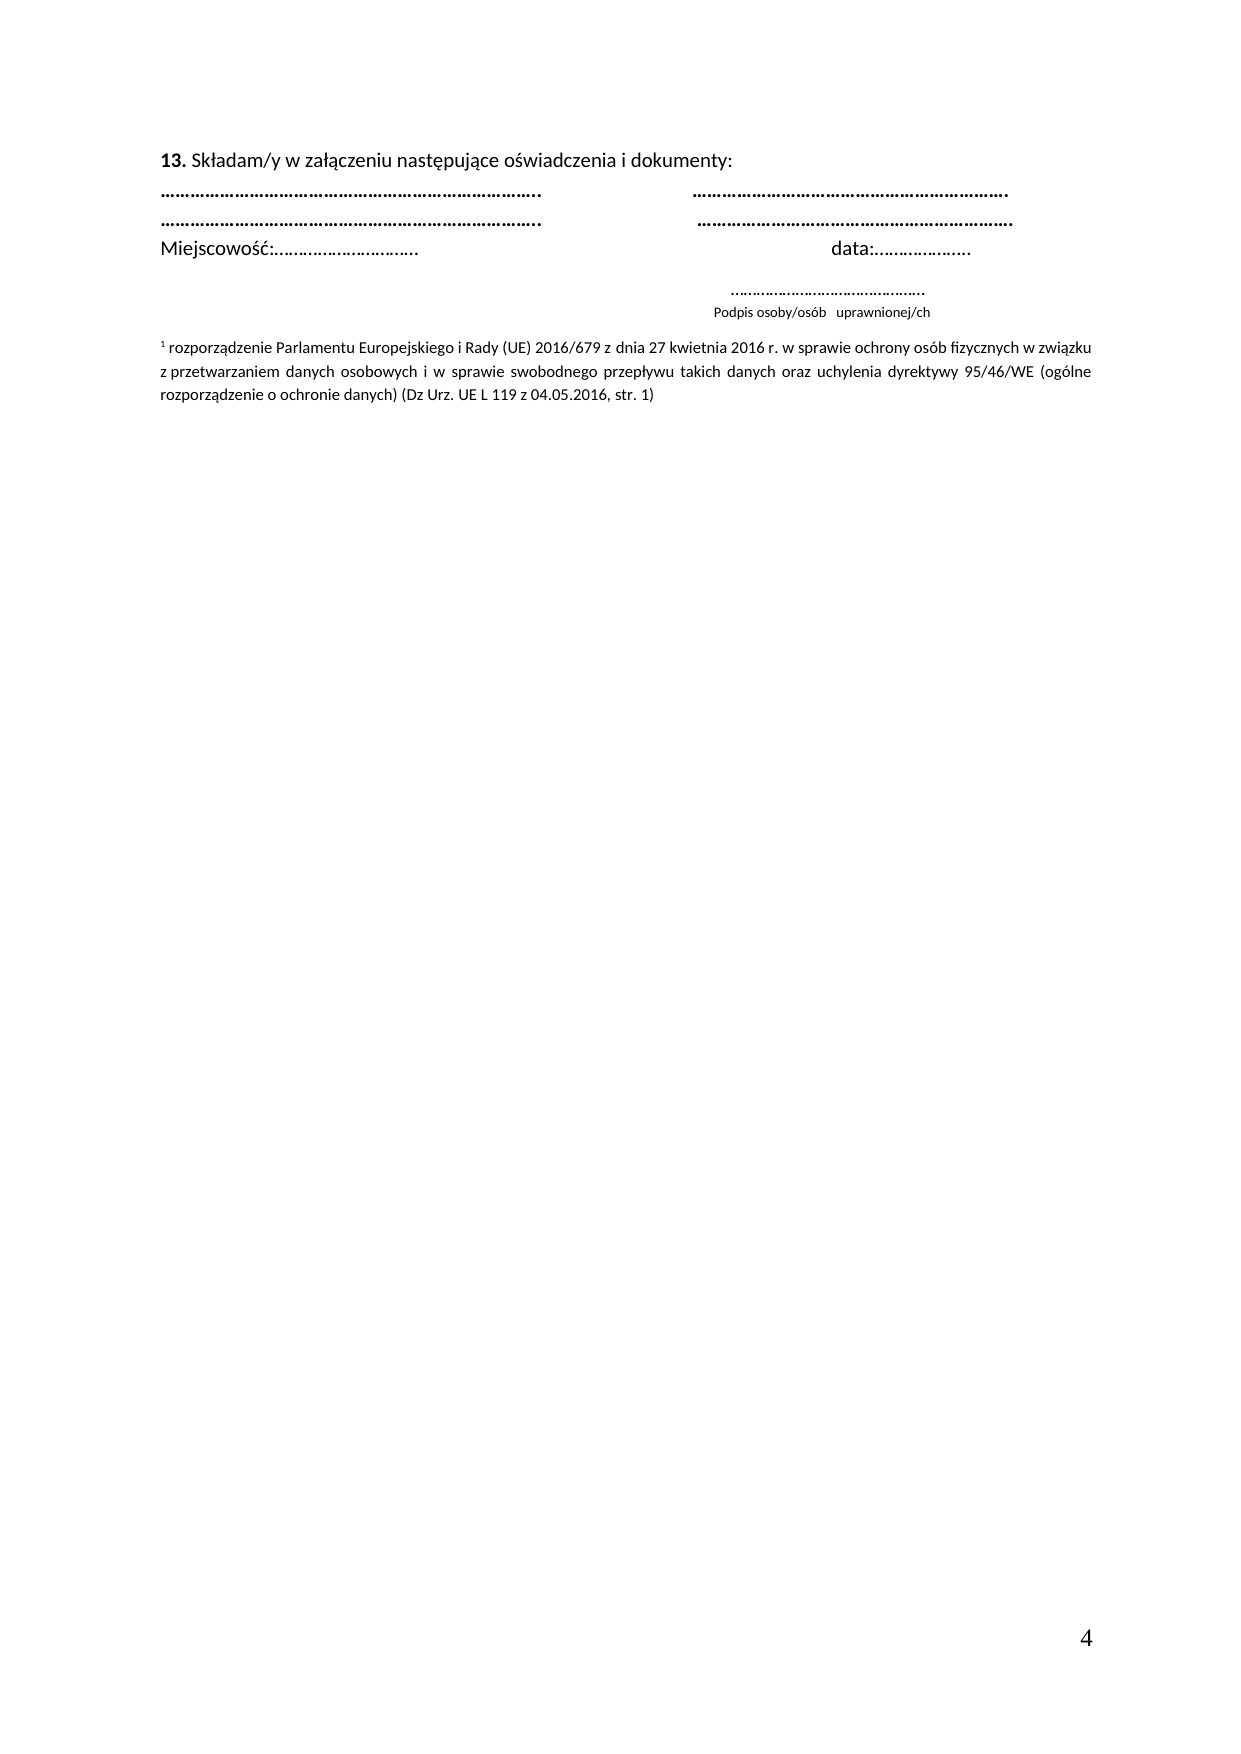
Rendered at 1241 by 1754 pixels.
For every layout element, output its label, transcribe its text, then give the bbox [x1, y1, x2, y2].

text ………………………………………………………………….. ………………………………………………………. [160, 177, 1093, 202]
text 1 rozporządzenie Parlamentu Europejskiego i Rady (UE) 2016/679 z dnia 27 kwietnia 2016 r. w sprawie ochrony osób fizycznych w związku z przetwarzaniem danych osobowych i w sprawie swobodnego przepływu takich danych oraz uchylenia dyrektywy 95/46/WE (ogólne rozporządzenie o ochronie danych) (Dz Urz. UE L 119 z 04.05.2016, str. 1) [160, 338, 1093, 404]
text Miejscowość:………………………… data:……………….. [160, 235, 1093, 261]
text 13. Składam/y w załączeniu następujące oświadczenia i dokumenty: [160, 148, 1093, 173]
text Podpis osoby/osób uprawnionej/ch [160, 303, 1093, 321]
text ……………………………………… [160, 277, 1093, 300]
text ………………………………………………………………….. ………………………………………………………. [160, 206, 1093, 231]
